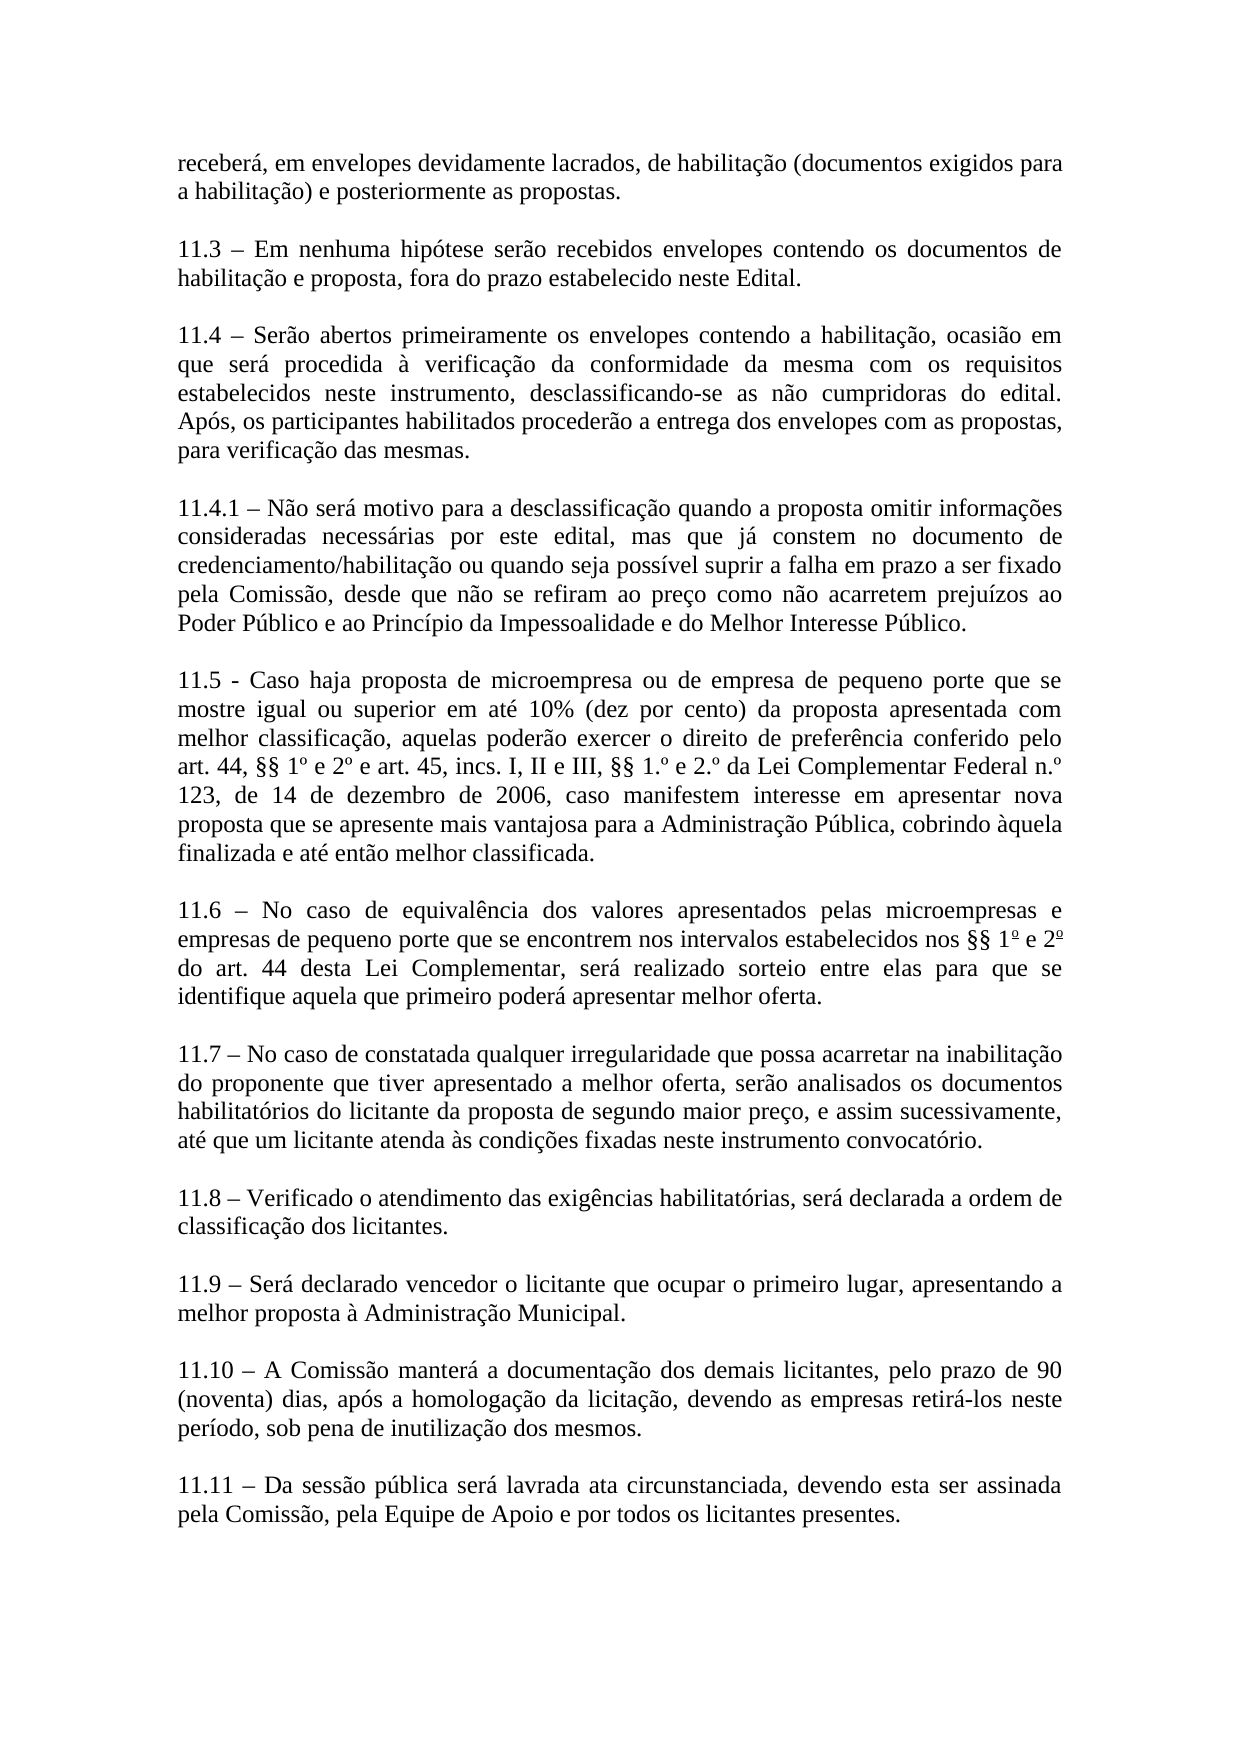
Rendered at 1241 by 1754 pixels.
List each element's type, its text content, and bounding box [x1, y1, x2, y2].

text 11.6 – No caso de equivalência dos valores apresentados pelas microempresas e empresas de pequeno porte que se encontrem nos intervalos estabelecidos nos §§ 1o e 2o do art. 44 desta Lei Complementar, será realizado sorteio entre elas para que se identifique aquela que primeiro poderá apresentar melhor oferta. [177, 895, 1063, 1010]
text 11.9 – Será declarado vencedor o licitante que ocupar o primeiro lugar, apresentando a melhor proposta à Administração Municipal. [177, 1269, 1063, 1326]
text 11.4 – Serão abertos primeiramente os envelopes contendo a habilitação, ocasião em que será procedida à verificação da conformidade da mesma com os requisitos estabelecidos neste instrumento, desclassificando-se as não cumpridoras do edital. Após, os participantes habilitados procederão a entrega dos envelopes com as propostas, para verificação das mesmas. [177, 320, 1063, 464]
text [177, 148, 1063, 205]
text 11.11 – Da sessão pública será lavrada ata circunstanciada, devendo esta ser assinada pela Comissão, pela Equipe de Apoio e por todos os licitantes presentes. [177, 1470, 1063, 1528]
text 11.4.1 – Não será motivo para a desclassificação quando a proposta omitir informações consideradas necessárias por este edital, mas que já constem no documento de credenciamento/habilitação ou quando seja possível suprir a falha em prazo a ser fixado pela Comissão, desde que não se refiram ao preço como não acarretem prejuízos ao Poder Público e ao Princípio da Impessoalidade e do Melhor Interesse Público. [177, 493, 1063, 636]
text 11.5 - Caso haja proposta de microempresa ou de empresa de pequeno porte que se mostre igual ou superior em até 10% (dez por cento) da proposta apresentada com melhor classificação, aquelas poderão exercer o direito de preferência conferido pelo art. 44, §§ 1º e 2º e art. 45, incs. I, II e III, §§ 1.º e 2.º da Lei Complementar Federal n.º 123, de 14 de dezembro de 2006, caso manifestem interesse em apresentar nova proposta que se apresente mais vantajosa para a Administração Pública, cobrindo àquela finalizada e até então melhor classificada. [177, 665, 1063, 866]
text 11.3 – Em nenhuma hipótese serão recebidos envelopes contendo os documentos de habilitação e proposta, fora do prazo estabelecido neste Edital. [177, 234, 1063, 291]
text 11.10 – A Comissão manterá a documentação dos demais licitantes, pelo prazo de 90 (noventa) dias, após a homologação da licitação, devendo as empresas retirá-los neste período, sob pena de inutilização dos mesmos. [177, 1355, 1063, 1441]
text 11.8 – Verificado o atendimento das exigências habilitatórias, será declarada a ordem de classificação dos licitantes. [177, 1183, 1063, 1240]
text 11.7 – No caso de constatada qualquer irregularidade que possa acarretar na inabilitação do proponente que tiver apresentado a melhor oferta, serão analisados os documentos habilitatórios do licitante da proposta de segundo maior preço, e assim sucessivamente, até que um licitante atenda às condições fixadas neste instrumento convocatório. [177, 1039, 1063, 1154]
